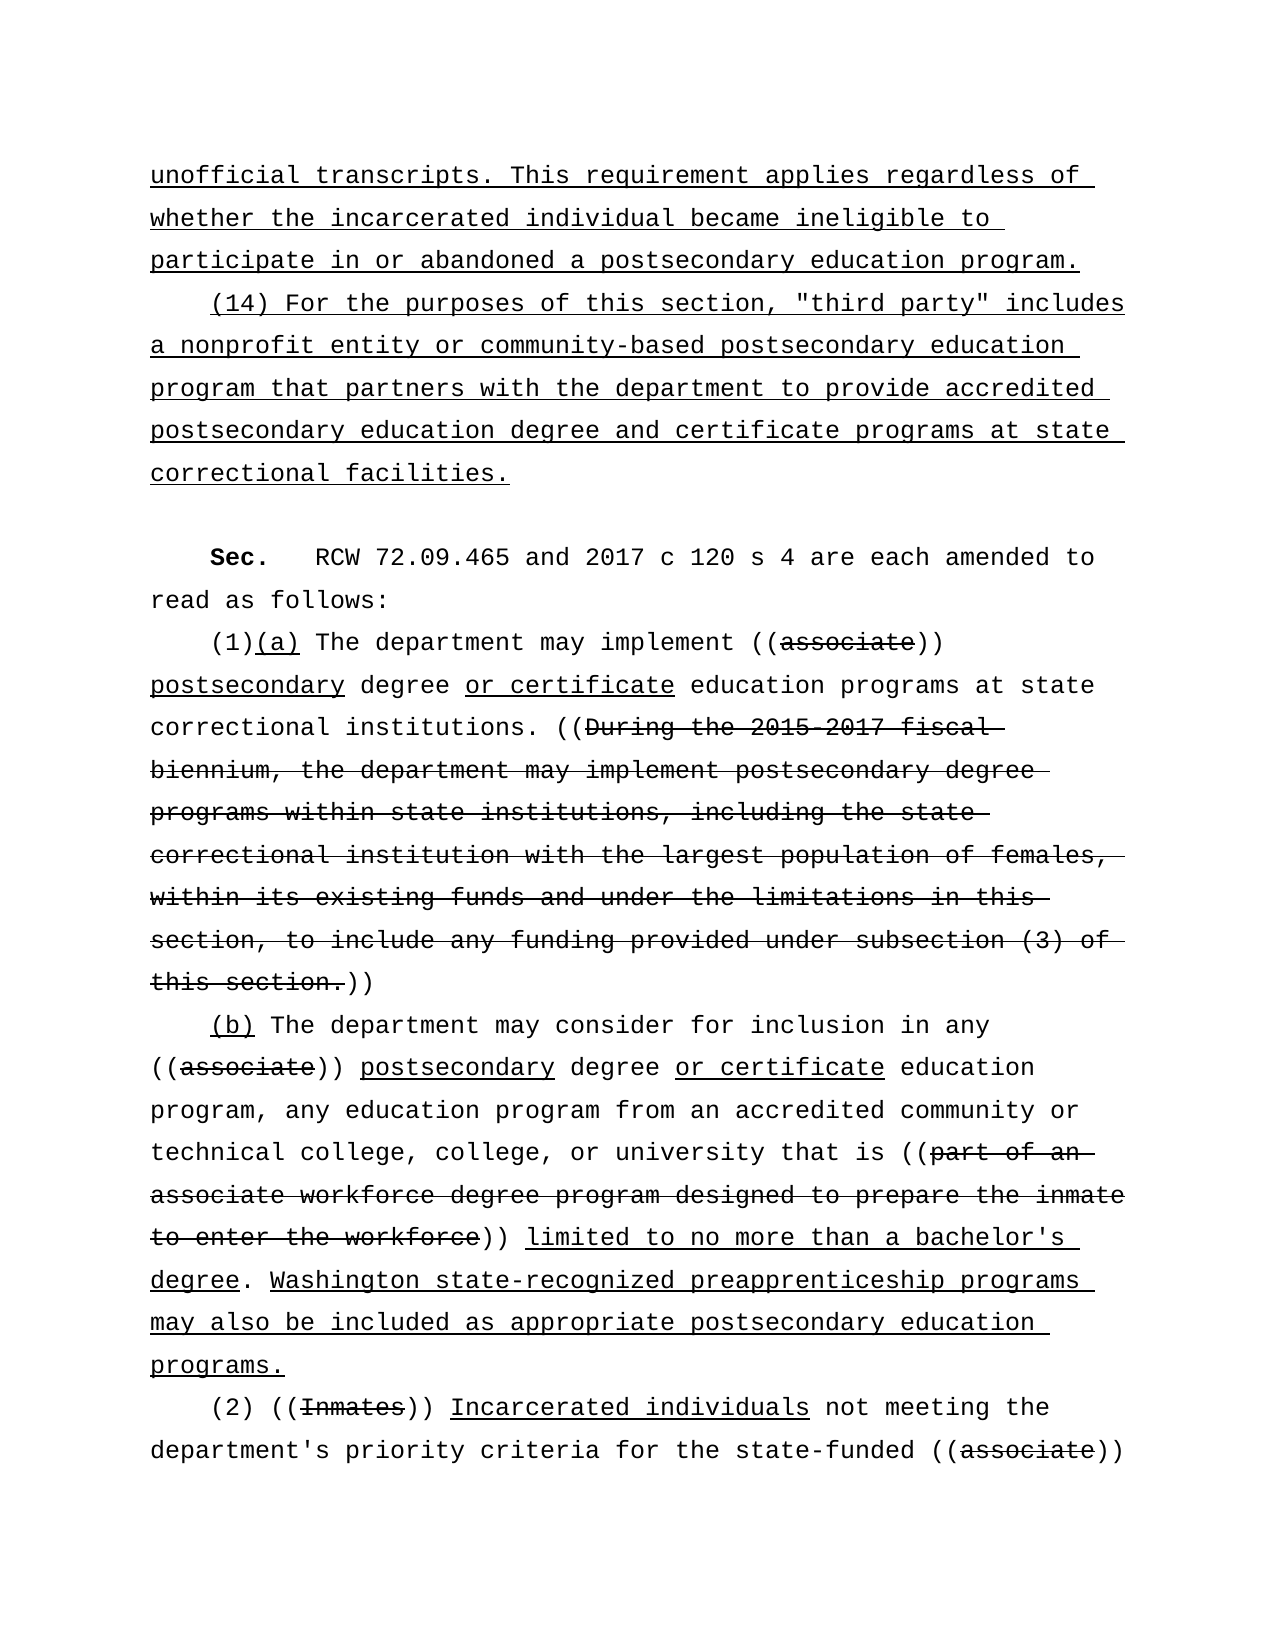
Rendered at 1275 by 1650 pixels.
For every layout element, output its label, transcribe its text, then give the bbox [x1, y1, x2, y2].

text (1)(a) The department may implement ((associate)) postsecondary degree or certificate education programs at state correctional institutions. ((During the 2015-2017 fiscal biennium, the department may implement postsecondary degree programs within state institutions, including the state correctional institution with the largest population of females, within its existing funds and under the limitations in this section, to include any funding provided under subsection (3) of this section.)) [150, 857, 1125, 941]
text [150, 150, 1125, 277]
text (14) For the purposes of this section, "third party" includes a nonprofit entity or community-based postsecondary education program that partners with the department to provide accredited postsecondary education degree and certificate programs at state correctional facilities. [150, 443, 1125, 490]
text (1)(a) The department may implement ((associate)) postsecondary degree or certificate education programs at state correctional institutions. ((During the 2015-2017 fiscal biennium, the department may implement postsecondary degree programs within state institutions, including the state correctional institution with the largest population of females, within its existing funds and under the limitations in this section, to include any funding provided under subsection (3) of this section.)) [150, 617, 1125, 856]
text (b) The department may consider for inclusion in any ((associate)) postsecondary degree or certificate education program, any education program from an accredited community or technical college, college, or university that is ((part of an associate workforce degree program designed to prepare the inmate to enter the workforce)) limited to no more than a bachelor's degree. Washington state-recognized preapprenticeship programs may also be included as appropriate postsecondary education programs. [150, 999, 1125, 1196]
text (1)(a) The department may implement ((associate)) postsecondary degree or certificate education programs at state correctional institutions. ((During the 2015-2017 fiscal biennium, the department may implement postsecondary degree programs within state institutions, including the state correctional institution with the largest population of females, within its existing funds and under the limitations in this section, to include any funding provided under subsection (3) of this section.)) [150, 942, 1125, 999]
text (b) The department may consider for inclusion in any ((associate)) postsecondary degree or certificate education program, any education program from an accredited community or technical college, college, or university that is ((part of an associate workforce degree program designed to prepare the inmate to enter the workforce)) limited to no more than a bachelor's degree. Washington state-recognized preapprenticeship programs may also be included as appropriate postsecondary education programs. [150, 1197, 1125, 1382]
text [150, 1382, 1125, 1467]
text (14) For the purposes of this section, "third party" includes a nonprofit entity or community-based postsecondary education program that partners with the department to provide accredited postsecondary education degree and certificate programs at state correctional facilities. [150, 277, 1125, 441]
text Sec. RCW 72.09.465 and 2017 c 120 s 4 are each amended to read as follows: [150, 532, 1125, 617]
